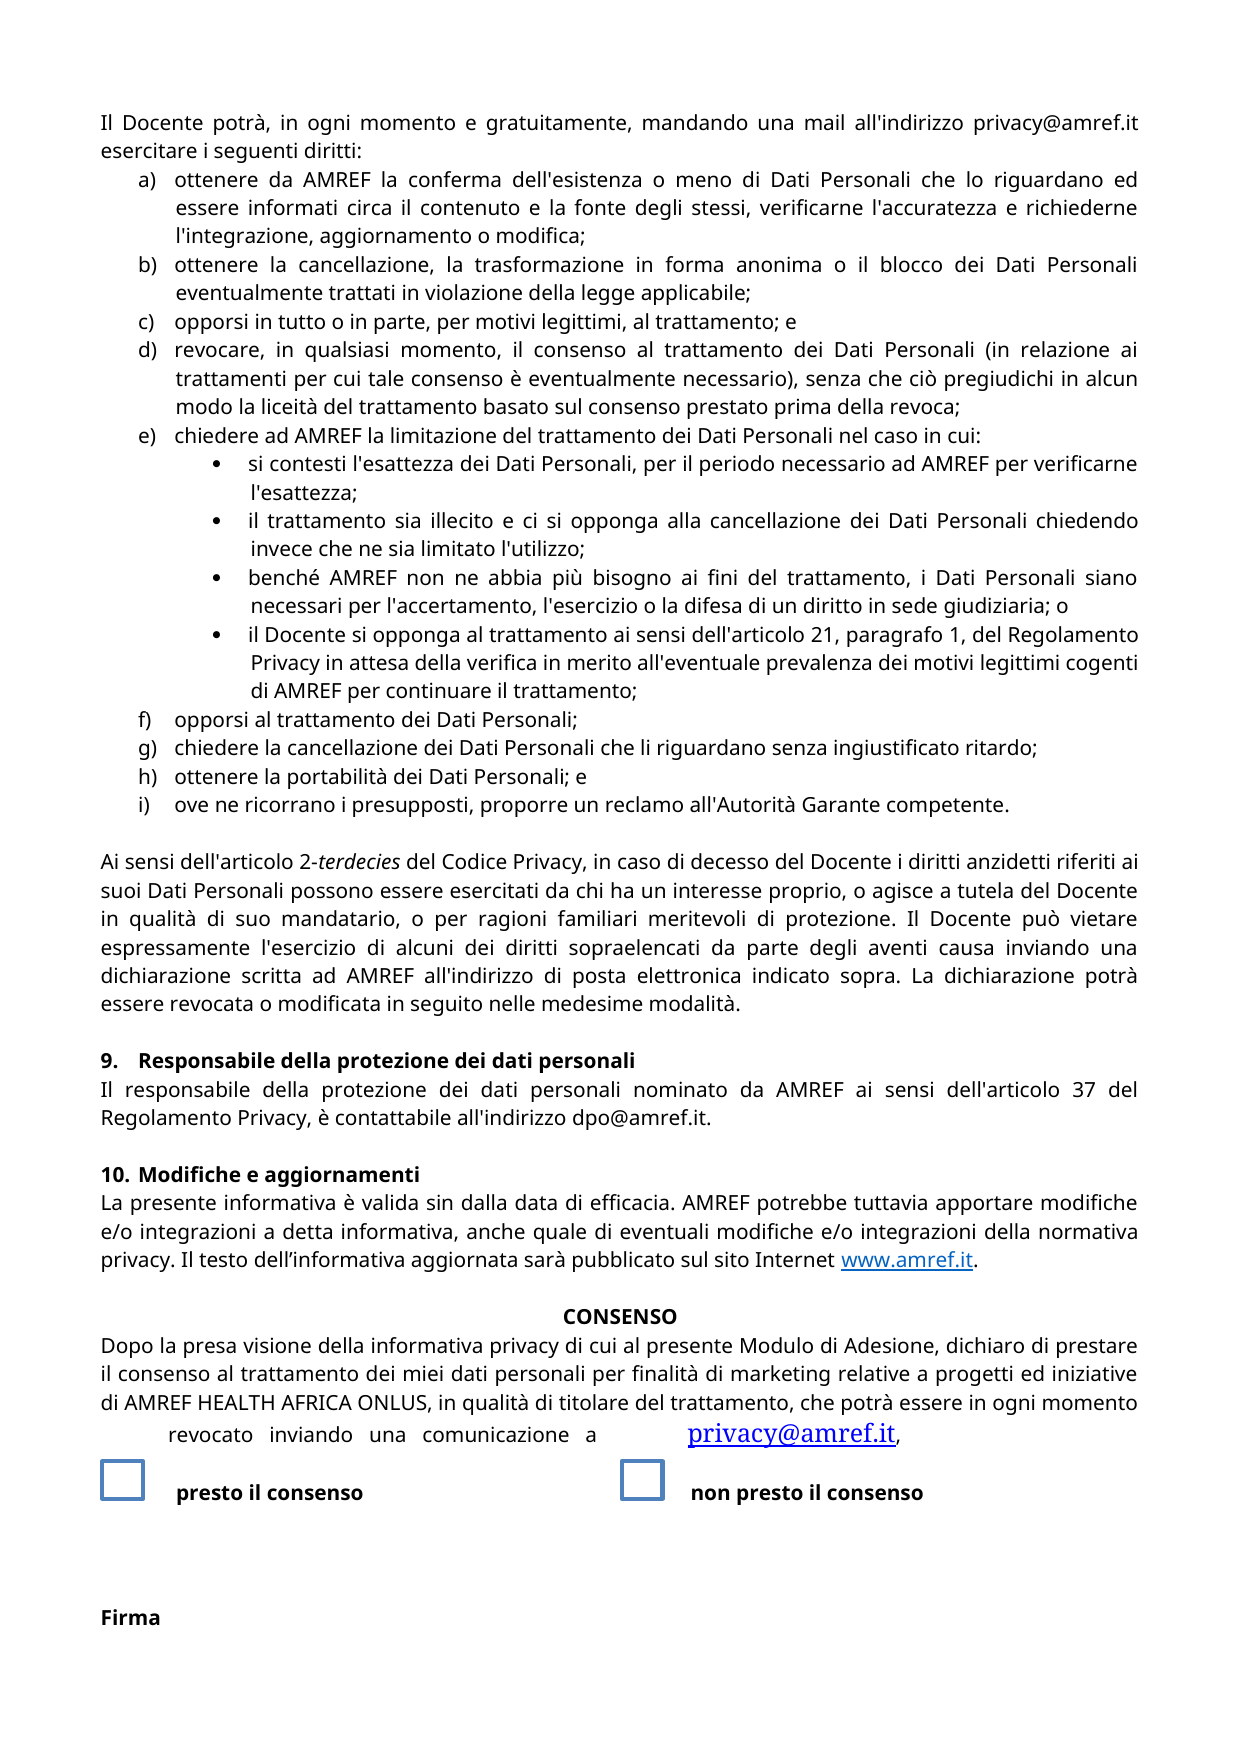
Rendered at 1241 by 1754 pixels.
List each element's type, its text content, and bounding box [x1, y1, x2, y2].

list ottenere la cancellazione, la trasformazione in forma anonima o il blocco dei Dati Personali eventualmente trattati in violazione della legge applicabile; [138, 250, 1140, 307]
text La presente informativa è valida sin dalla data di efficacia. AMREF potrebbe tuttavia apportare modifiche e/o integrazioni a detta informativa, anche quale di eventuali modifiche e/o integrazioni della normativa privacy. Il testo dell’informativa aggiornata sarà pubblicato sul sito Internet www.amref.it. [100, 1188, 1140, 1274]
text Ai sensi dell'articolo 2-terdecies del Codice Privacy, in caso di decesso del Docente i diritti anzidetti riferiti ai suoi Dati Personali possono essere esercitati da chi ha un interesse proprio, o agisce a tutela del Docente in qualità di suo mandatario, o per ragioni familiari meritevoli di protezione. Il Docente può vietare espressamente l'esercizio di alcuni dei diritti sopraelencati da parte degli aventi causa inviando una dichiarazione scritta ad AMREF all'indirizzo di posta elettronica indicato sopra. La dichiarazione potrà essere revocata o modificata in seguito nelle medesime modalità. [100, 847, 1140, 1018]
text Dopo la presa visione della informativa privacy di cui al presente Modulo di Adesione, dichiaro di prestare il consenso al trattamento dei miei dati personali per finalità di marketing relative a progetti ed iniziative di AMREF HEALTH AFRICA ONLUS, in qualità di titolare del trattamento, che potrà essere in ogni momento revocato inviando una comunicazione a privacy@amref.it, [100, 1331, 1140, 1450]
list ottenere la portabilità dei Dati Personali; e [138, 762, 1140, 790]
list Responsabile della protezione dei dati personali [100, 1046, 1140, 1075]
list chiedere ad AMREF la limitazione del trattamento dei Dati Personali nel caso in cui: [138, 421, 1140, 449]
text Il responsabile della protezione dei dati personali nominato da AMREF ai sensi dell'articolo 37 del Regolamento Privacy, è contattabile all'indirizzo dpo@amref.it. [100, 1075, 1140, 1132]
text presto il consenso non presto il consenso [100, 1478, 1140, 1507]
text Il Docente potrà, in ogni momento e gratuitamente, mandando una mail all'indirizzo privacy@amref.it esercitare i seguenti diritti: [100, 108, 1140, 165]
list il Docente si opponga al trattamento ai sensi dell'articolo 21, paragrafo 1, del Regolamento Privacy in attesa della verifica in merito all'eventuale prevalenza dei motivi legittimi cogenti di AMREF per continuare il trattamento; [213, 620, 1140, 705]
list ove ne ricorrano i presupposti, proporre un reclamo all'Autorità Garante competente. [138, 790, 1140, 819]
list si contesti l'esattezza dei Dati Personali, per il periodo necessario ad AMREF per verificarne l'esattezza; [213, 449, 1140, 506]
text Firma [100, 1603, 1140, 1632]
list ottenere da AMREF la conferma dell'esistenza o meno di Dati Personali che lo riguardano ed essere informati circa il contenuto e la fonte degli stessi, verificarne l'accuratezza e richiederne l'integrazione, aggiornamento o modifica; [138, 165, 1140, 250]
list opporsi in tutto o in parte, per motivi legittimi, al trattamento; e [138, 307, 1140, 335]
list revocare, in qualsiasi momento, il consenso al trattamento dei Dati Personali (in relazione ai trattamenti per cui tale consenso è eventualmente necessario), senza che ciò pregiudichi in alcun modo la liceità del trattamento basato sul consenso prestato prima della revoca; [138, 335, 1140, 421]
list il trattamento sia illecito e ci si opponga alla cancellazione dei Dati Personali chiedendo invece che ne sia limitato l'utilizzo; [213, 506, 1140, 563]
list opporsi al trattamento dei Dati Personali; [138, 705, 1140, 733]
list Modifiche e aggiornamenti [100, 1160, 1140, 1188]
list benché AMREF non ne abbia più bisogno ai fini del trattamento, i Dati Personali siano necessari per l'accertamento, l'esercizio o la difesa di un diritto in sede giudiziaria; o [213, 563, 1140, 620]
list chiedere la cancellazione dei Dati Personali che li riguardano senza ingiustificato ritardo; [138, 733, 1140, 762]
text CONSENSO [100, 1302, 1140, 1331]
